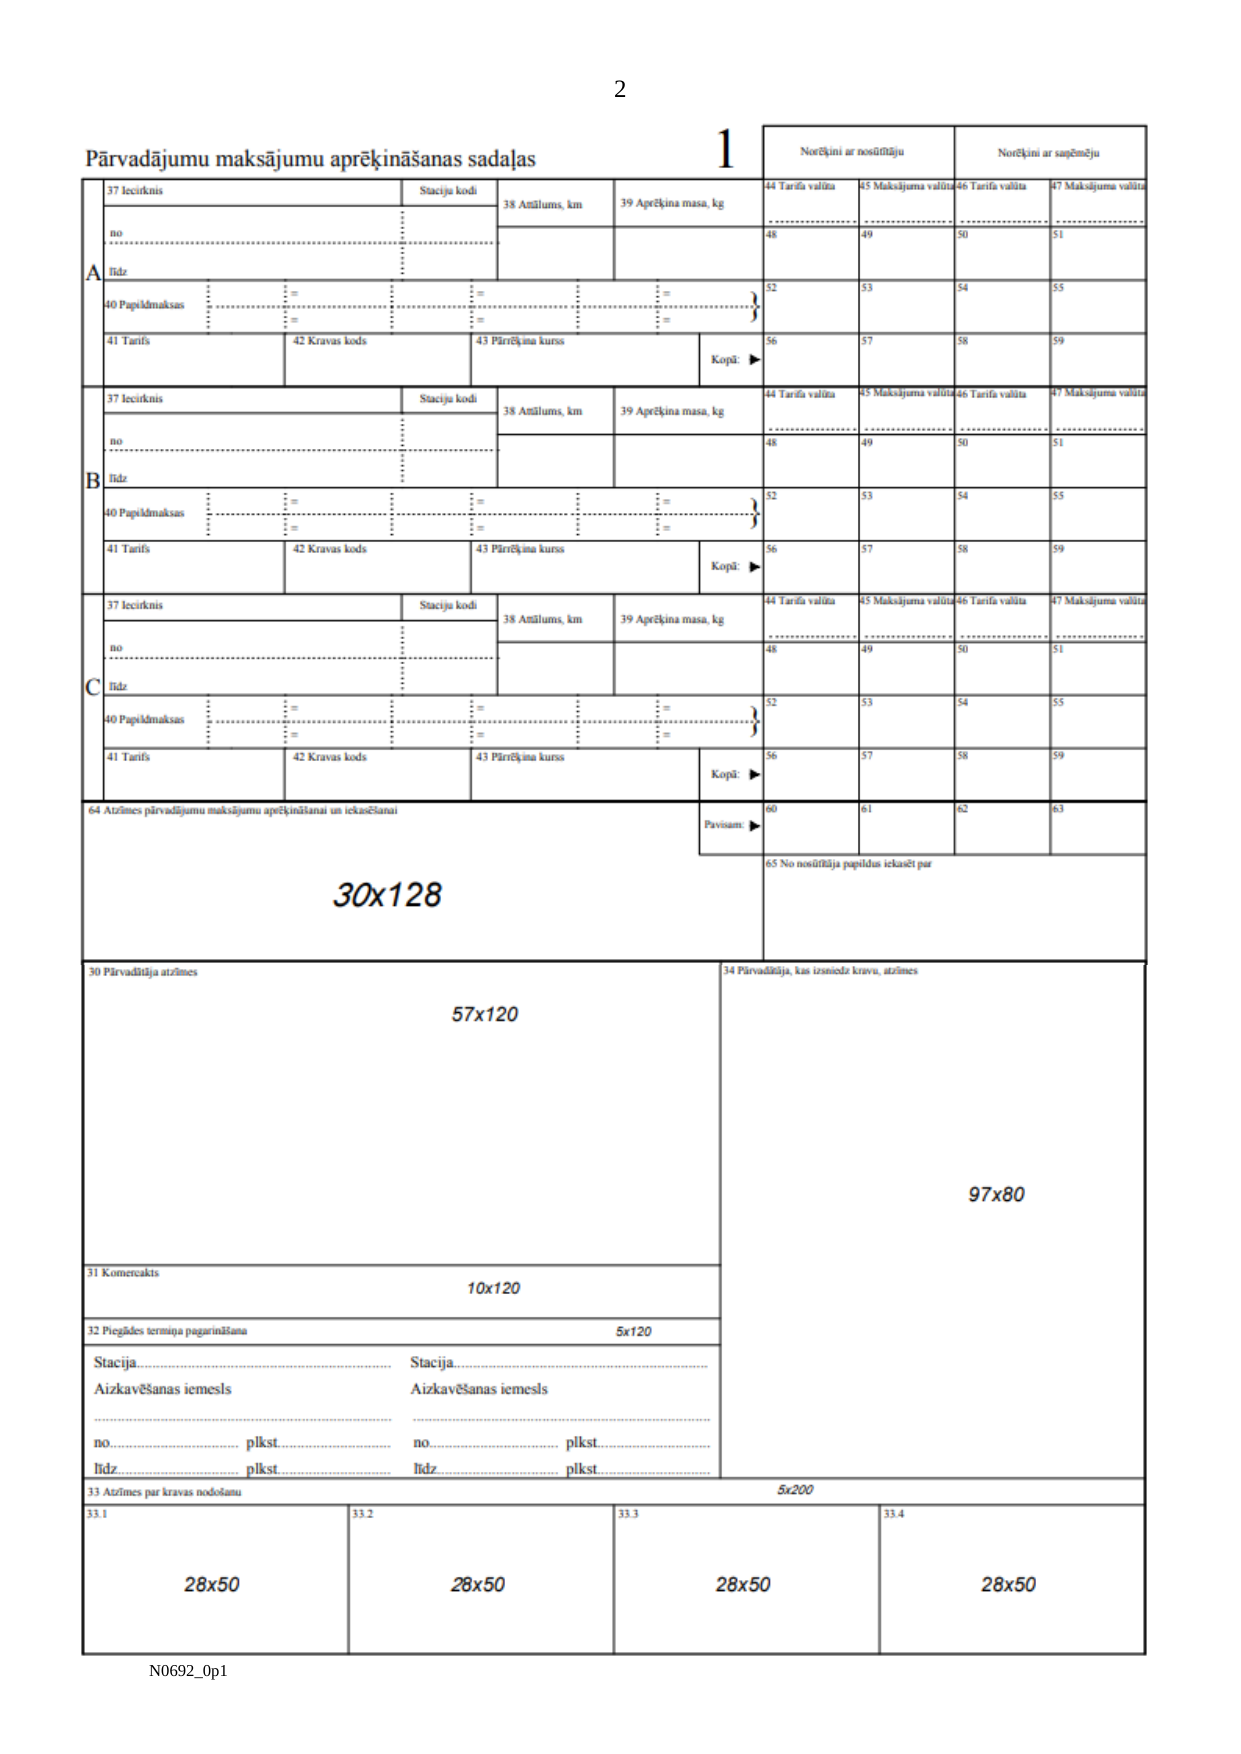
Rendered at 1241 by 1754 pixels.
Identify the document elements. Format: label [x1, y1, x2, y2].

picture [75, 121, 1151, 1659]
